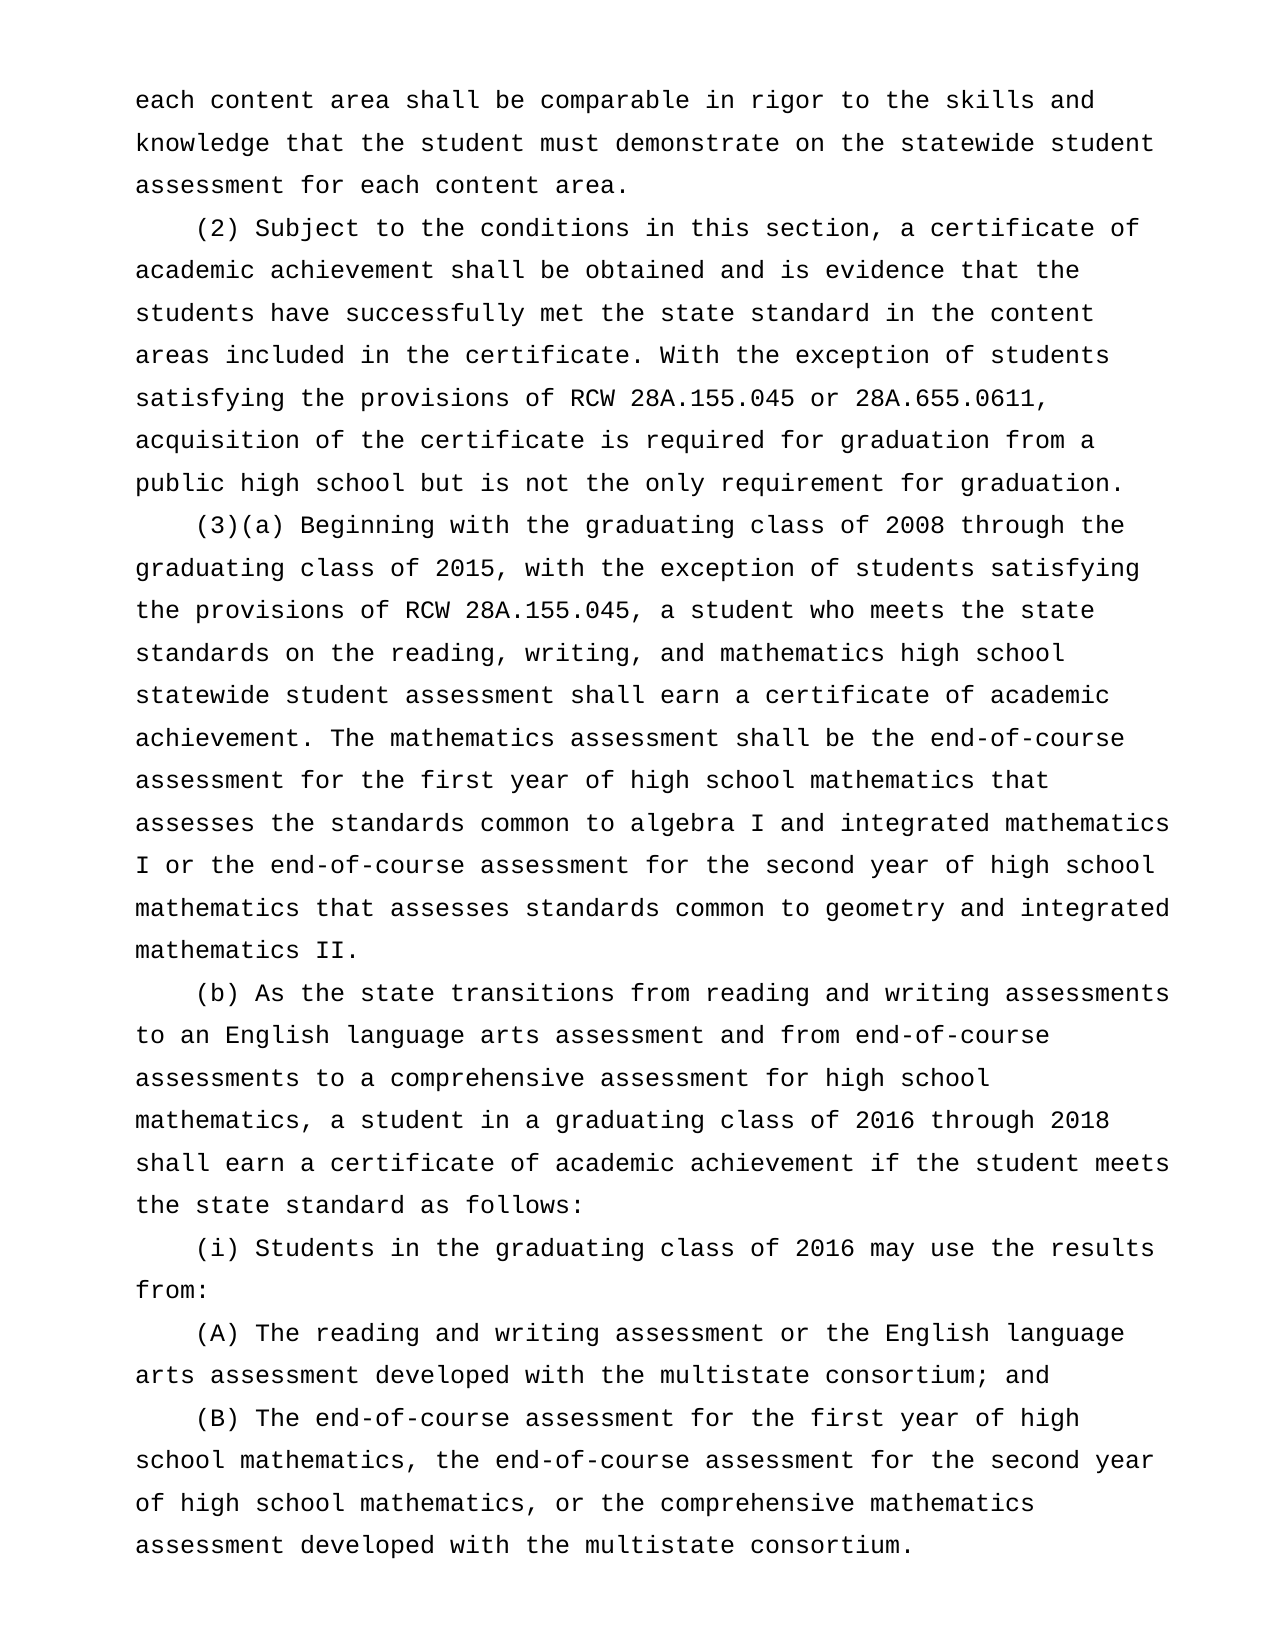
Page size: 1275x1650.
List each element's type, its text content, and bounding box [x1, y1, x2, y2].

text (3)(a) Beginning with the graduating class of 2008 through the graduating class of 2015, with the exception of students satisfying the provisions of RCW 28A.155.045, a student who meets the state standards on the reading, writing, and mathematics high school statewide student assessment shall earn a certificate of academic achievement. The mathematics assessment shall be the end-of-course assessment for the first year of high school mathematics that assesses the standards common to algebra I and integrated mathematics I or the end-of-course assessment for the second year of high school mathematics that assesses standards common to geometry and integrated mathematics II. [135, 500, 1170, 967]
text (2) Subject to the conditions in this section, a certificate of academic achievement shall be obtained and is evidence that the students have successfully met the state standard in the content areas included in the certificate. With the exception of students satisfying the provisions of RCW 28A.155.045 or 28A.655.0611, acquisition of the certificate is required for graduation from a public high school but is not the only requirement for graduation. [135, 202, 1170, 500]
text (A) The reading and writing assessment or the English language arts assessment developed with the multistate consortium; and [135, 1307, 1170, 1392]
text (b) As the state transitions from reading and writing assessments to an English language arts assessment and from end-of-course assessments to a comprehensive assessment for high school mathematics, a student in a graduating class of 2016 through 2018 shall earn a certificate of academic achievement if the student meets the state standard as follows: [135, 967, 1170, 1222]
text (i) Students in the graduating class of 2016 may use the results from: [135, 1222, 1170, 1307]
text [135, 75, 1170, 202]
